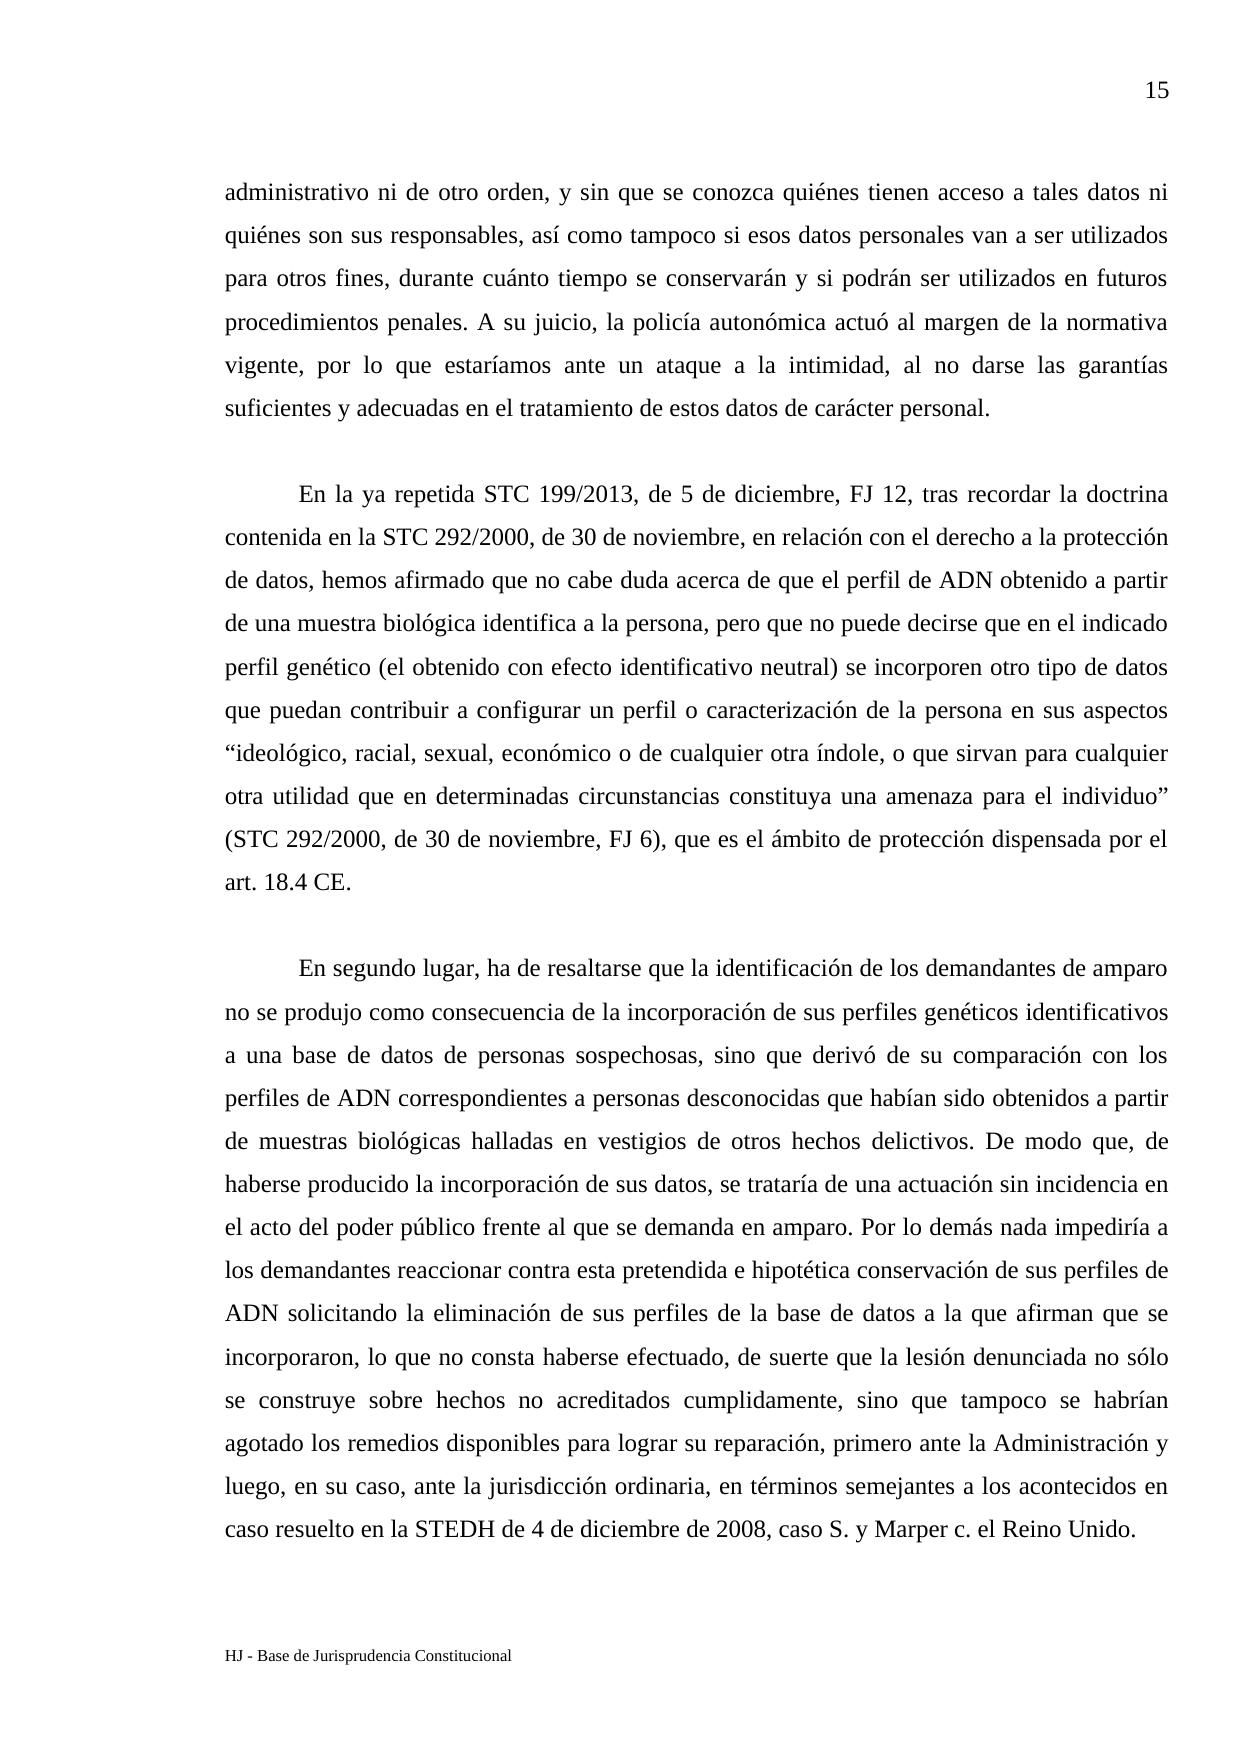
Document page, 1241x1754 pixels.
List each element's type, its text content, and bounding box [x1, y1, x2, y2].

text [224, 177, 1169, 422]
text En segundo lugar, ha de resaltarse que la identificación de los demandantes de amparo no se produjo como consecuencia de la incorporación de sus perfiles genéticos identificativos a una base de datos de personas sospechosas, sino que derivó de su comparación con los perfiles de ADN correspondientes a personas desconocidas que habían sido obtenidos a partir de muestras biológicas halladas en vestigios de otros hechos delictivos. De modo que, de haberse producido la incorporación de sus datos, se trataría de una actuación sin incidencia en el acto del poder público frente al que se demanda en amparo. Por lo demás nada impediría a los demandantes reaccionar contra esta pretendida e hipotética conservación de sus perfiles de ADN solicitando la eliminación de sus perfiles de la base de datos a la que afirman que se incorporaron, lo que no consta haberse efectuado, de suerte que la lesión denunciada no sólo se construye sobre hechos no acreditados cumplidamente, sino que tampoco se habrían agotado los remedios disponibles para lograr su reparación, primero ante la Administración y luego, en su caso, ante la jurisdicción ordinaria, en términos semejantes a los acontecidos en caso resuelto en la STEDH de 4 de diciembre de 2008, caso S. y Marper c. el Reino Unido. [224, 953, 1169, 1543]
text En la ya repetida STC 199/2013, de 5 de diciembre, FJ 12, tras recordar la doctrina contenida en la STC 292/2000, de 30 de noviembre, en relación con el derecho a la protección de datos, hemos afirmado que no cabe duda acerca de que el perfil de ADN obtenido a partir de una muestra biológica identifica a la persona, pero que no puede decirse que en el indicado perfil genético (el obtenido con efecto identificativo neutral) se incorporen otro tipo de datos que puedan contribuir a configurar un perfil o caracterización de la persona en sus aspectos “ideológico, racial, sexual, económico o de cualquier otra índole, o que sirvan para cualquier otra utilidad que en determinadas circunstancias constituya una amenaza para el individuo” (STC 292/2000, de 30 de noviembre, FJ 6), que es el ámbito de protección dispensada por el art. 18.4 CE. [224, 479, 1169, 896]
